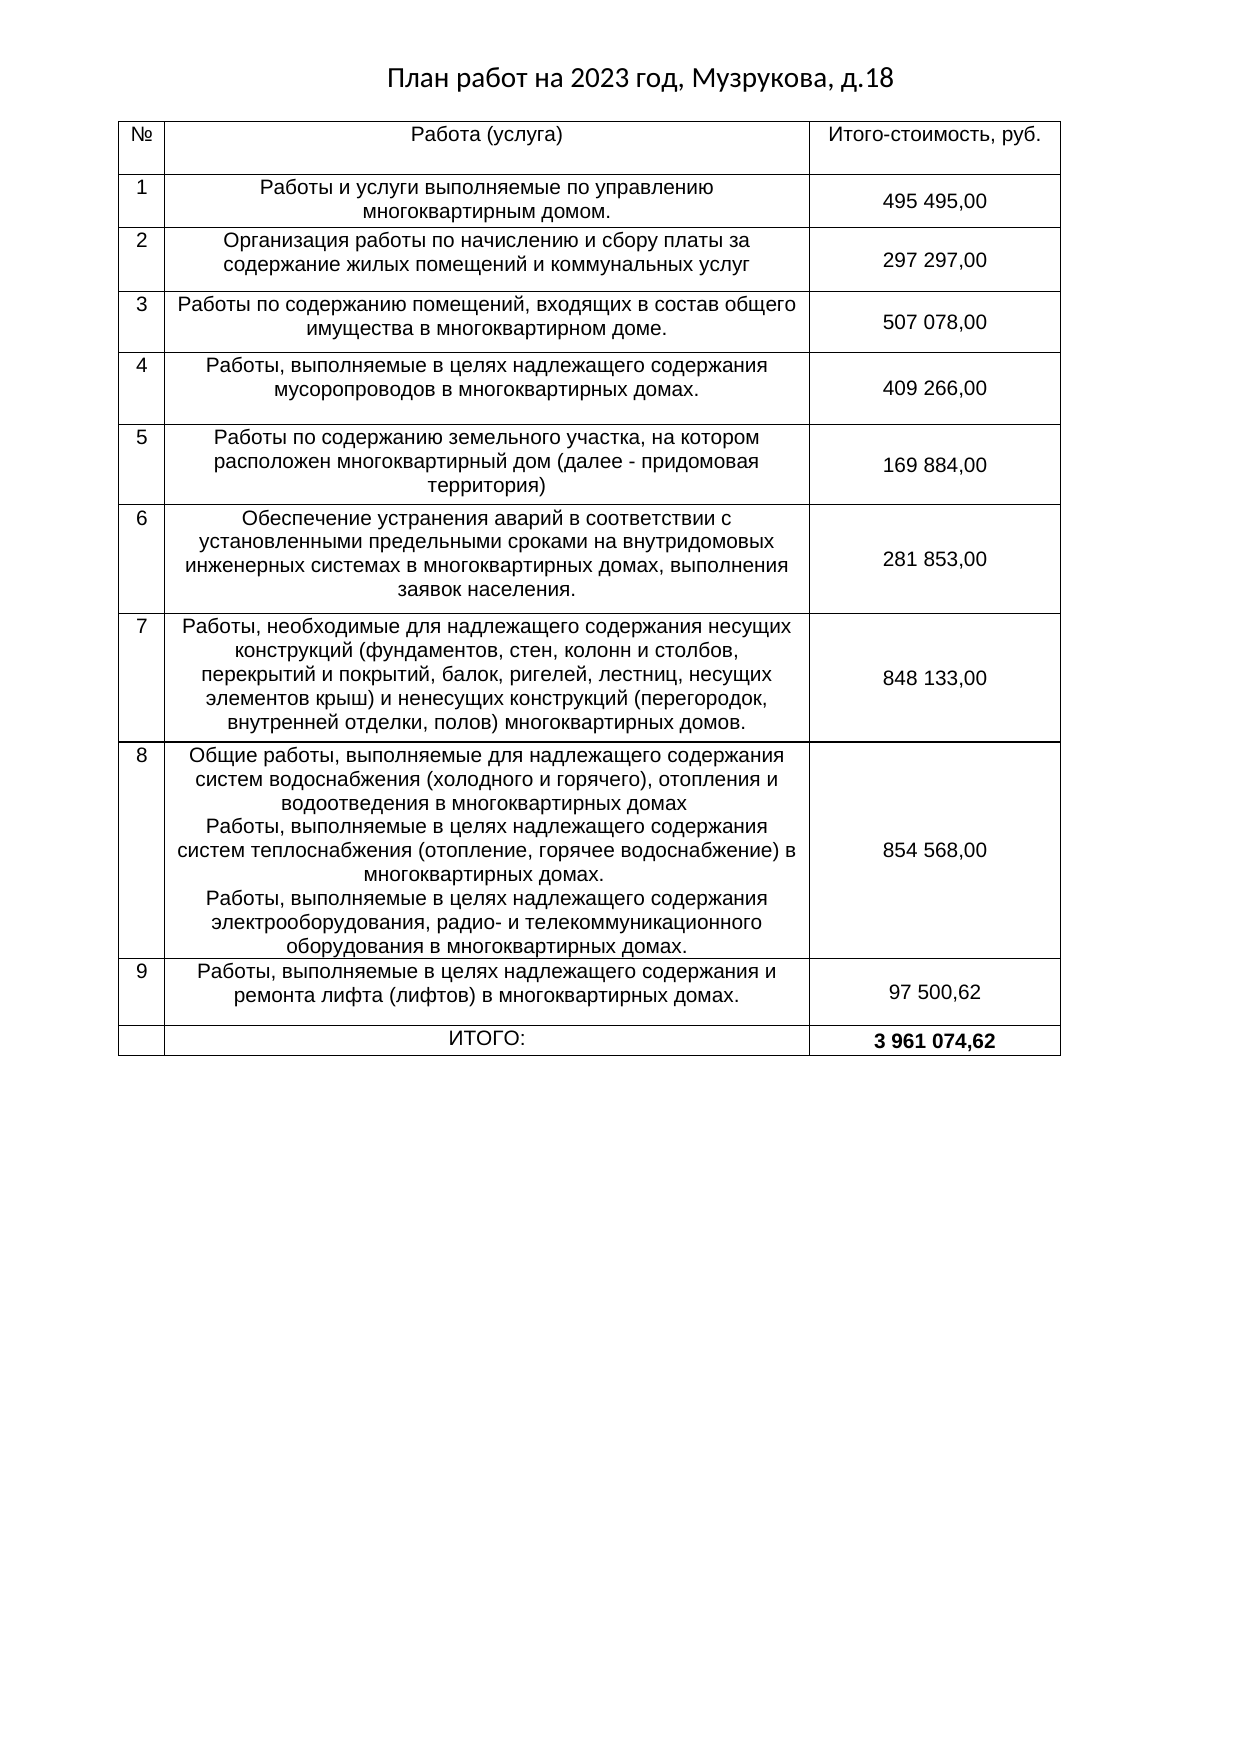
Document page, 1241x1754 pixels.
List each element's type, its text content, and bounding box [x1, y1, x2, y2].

table_cell Организация работы по начислению и сбору платы за содержание жилых помещений и коммунальных услуг [165, 228, 809, 291]
table_cell 97 500,62 [810, 959, 1060, 1025]
table_cell 3 961 074,62 [810, 1026, 1060, 1055]
table_cell 854 568,00 [810, 743, 1060, 958]
table_cell 7 [119, 614, 164, 741]
table_cell 495 495,00 [810, 175, 1060, 227]
table_cell 1 [119, 175, 164, 227]
table_cell 409 266,00 [810, 353, 1060, 424]
table_cell ИТОГО: [165, 1026, 809, 1055]
table_cell 4 [119, 353, 164, 424]
table_cell 848 133,00 [810, 614, 1060, 741]
text План работ на 2023 год, Музрукова, д.18 [130, 59, 1152, 95]
table_cell [119, 1026, 164, 1055]
table_header Итого-стоимость, руб. [810, 122, 1060, 174]
table_cell 297 297,00 [810, 228, 1060, 291]
table_cell Обеспечение устранения аварий в соответствии с установленными предельными сроками на внутридомовых инженерных системах в многоквартирных домах, выполнения заявок населения. [165, 505, 809, 613]
table_header № [119, 122, 164, 174]
table_cell 169 884,00 [810, 425, 1060, 504]
table_cell 2 [119, 228, 164, 291]
table_cell Работы по содержанию помещений, входящих в состав общего имущества в многоквартирном доме. [165, 292, 809, 352]
table_cell Работы и услуги выполняемые по управлению многоквартирным домом. [165, 175, 809, 227]
table_cell 6 [119, 505, 164, 613]
table_cell 507 078,00 [810, 292, 1060, 352]
table_cell Работы по содержанию земельного участка, на котором расположен многоквартирный дом (далее - придомовая территория) [165, 425, 809, 504]
table_cell Общие работы, выполняемые для надлежащего содержания систем водоснабжения (холодного и горячего), отопления и водоотведения в многоквартирных домах Работы, выполняемые в целях надлежащего содержания систем теплоснабжения (отопление, горячее водоснабжение) в многоквартирных домах. Работы, выполняемые в целях надлежащего содержания электрооборудования, радио- и телекоммуникационного оборудования в многоквартирных домах. [165, 743, 809, 958]
table_cell Работы, необходимые для надлежащего содержания несущих конструкций (фундаментов, стен, колонн и столбов, перекрытий и покрытий, балок, ригелей, лестниц, несущих элементов крыш) и ненесущих конструкций (перегородок, внутренней отделки, полов) многоквартирных домов. [165, 614, 809, 741]
table_cell 8 [119, 743, 164, 958]
table_cell 3 [119, 292, 164, 352]
table_cell Работы, выполняемые в целях надлежащего содержания мусоропроводов в многоквартирных домах. [165, 353, 809, 424]
table_cell 9 [119, 959, 164, 1025]
table_header Работа (услуга) [165, 122, 809, 174]
table_cell Работы, выполняемые в целях надлежащего содержания и ремонта лифта (лифтов) в многоквартирных домах. [165, 959, 809, 1025]
table_cell 281 853,00 [810, 505, 1060, 613]
table_cell 5 [119, 425, 164, 504]
